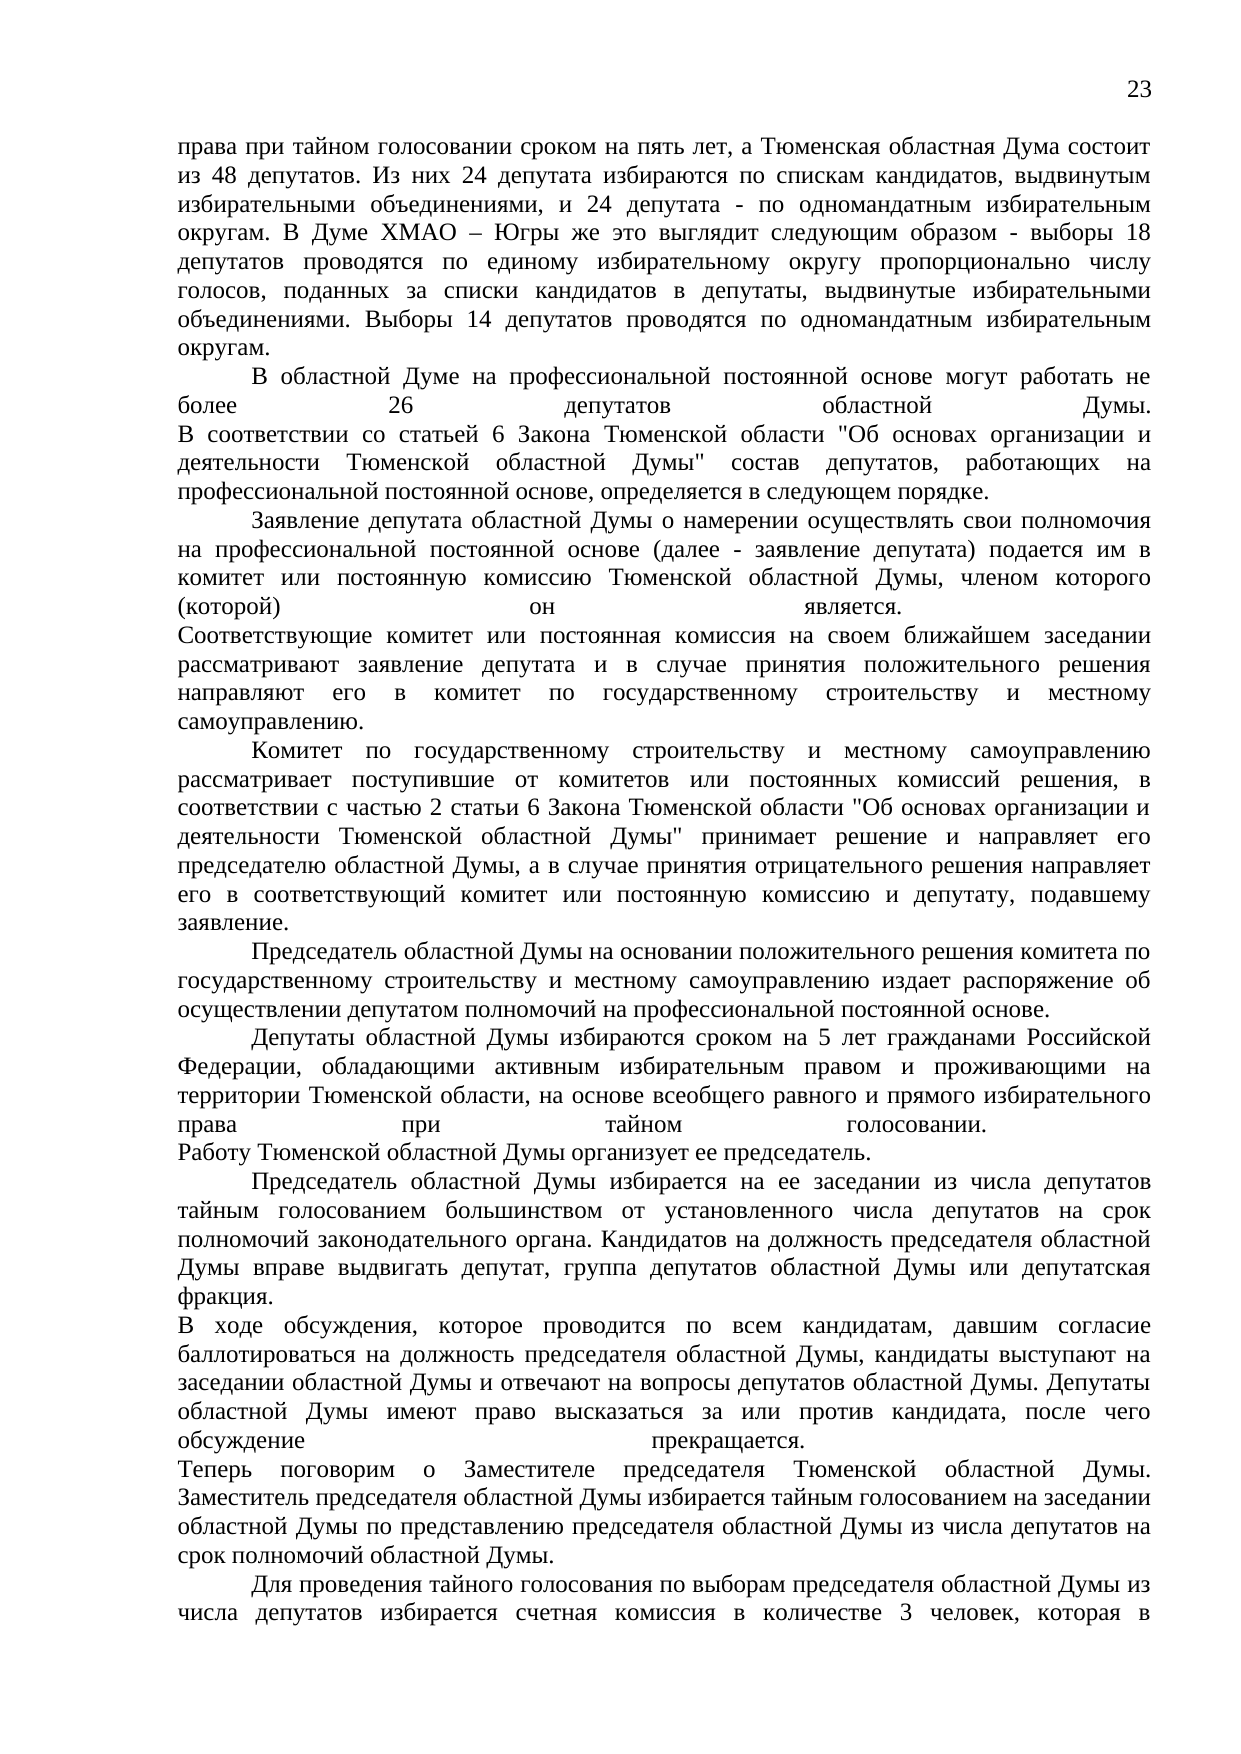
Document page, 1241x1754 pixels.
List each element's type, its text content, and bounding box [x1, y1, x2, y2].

text Депутаты областной Думы избираются сроком на 5 лет гражданами Российской Федерации, обладающими активным избирательным правом и проживающими на территории Тюменской области, на основе всеобщего равного и прямого избирательного права при тайном голосовании. Работу Тюменской областной Думы организует ее председатель. [177, 1022, 1152, 1166]
text Комитет по государственному строительству и местному самоуправлению рассматривает поступившие от комитетов или постоянных комиссий решения, в соответствии с частью 2 статьи 6 Закона Тюменской области "Об основах организации и деятельности Тюменской областной Думы" принимает решение и направляет его председателю областной Думы, а в случае принятия отрицательного решения направляет его в соответствующий комитет или постоянную комиссию и депутату, подавшему заявление. [177, 735, 1152, 936]
text Председатель областной Думы избирается на ее заседании из числа депутатов тайным голосованием большинством от установленного числа депутатов на срок полномочий законодательного органа. Кандидатов на должность председателя областной Думы вправе выдвигать депутат, группа депутатов областной Думы или депутатская фракция. В ходе обсуждения, которое проводится по всем кандидатам, давшим согласие баллотироваться на должность председателя областной Думы, кандидаты выступают на заседании областной Думы и отвечают на вопросы депутатов областной Думы. Депутаты областной Думы имеют право высказаться за или против кандидата, после чего обсуждение прекращается. Теперь поговорим о Заместителе председателя Тюменской областной Думы. Заместитель председателя областной Думы избирается тайным голосованием на заседании областной Думы по представлению председателя областной Думы из числа депутатов на срок полномочий областной Думы. [177, 1166, 1152, 1569]
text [177, 1569, 1152, 1626]
text Заявление депутата областной Думы о намерении осуществлять свои полномочия на профессиональной постоянной основе (далее - заявление депутата) подается им в комитет или постоянную комиссию Тюменской областной Думы, членом которого (которой) он является. Соответствующие комитет или постоянная комиссия на своем ближайшем заседании рассматривают заявление депутата и в случае принятия положительного решения направляют его в комитет по государственному строительству и местному самоуправлению. [177, 505, 1152, 735]
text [177, 131, 1152, 361]
text В областной Думе на профессиональной постоянной основе могут работать не более 26 депутатов областной Думы. В соответствии со статьей 6 Закона Тюменской области "Об основах организации и деятельности Тюменской областной Думы" состав депутатов, работающих на профессиональной постоянной основе, определяется в следующем порядке. [177, 361, 1152, 505]
text Председатель областной Думы на основании положительного решения комитета по государственному строительству и местному самоуправлению издает распоряжение об осуществлении депутатом полномочий на профессиональной постоянной основе. [177, 936, 1152, 1022]
